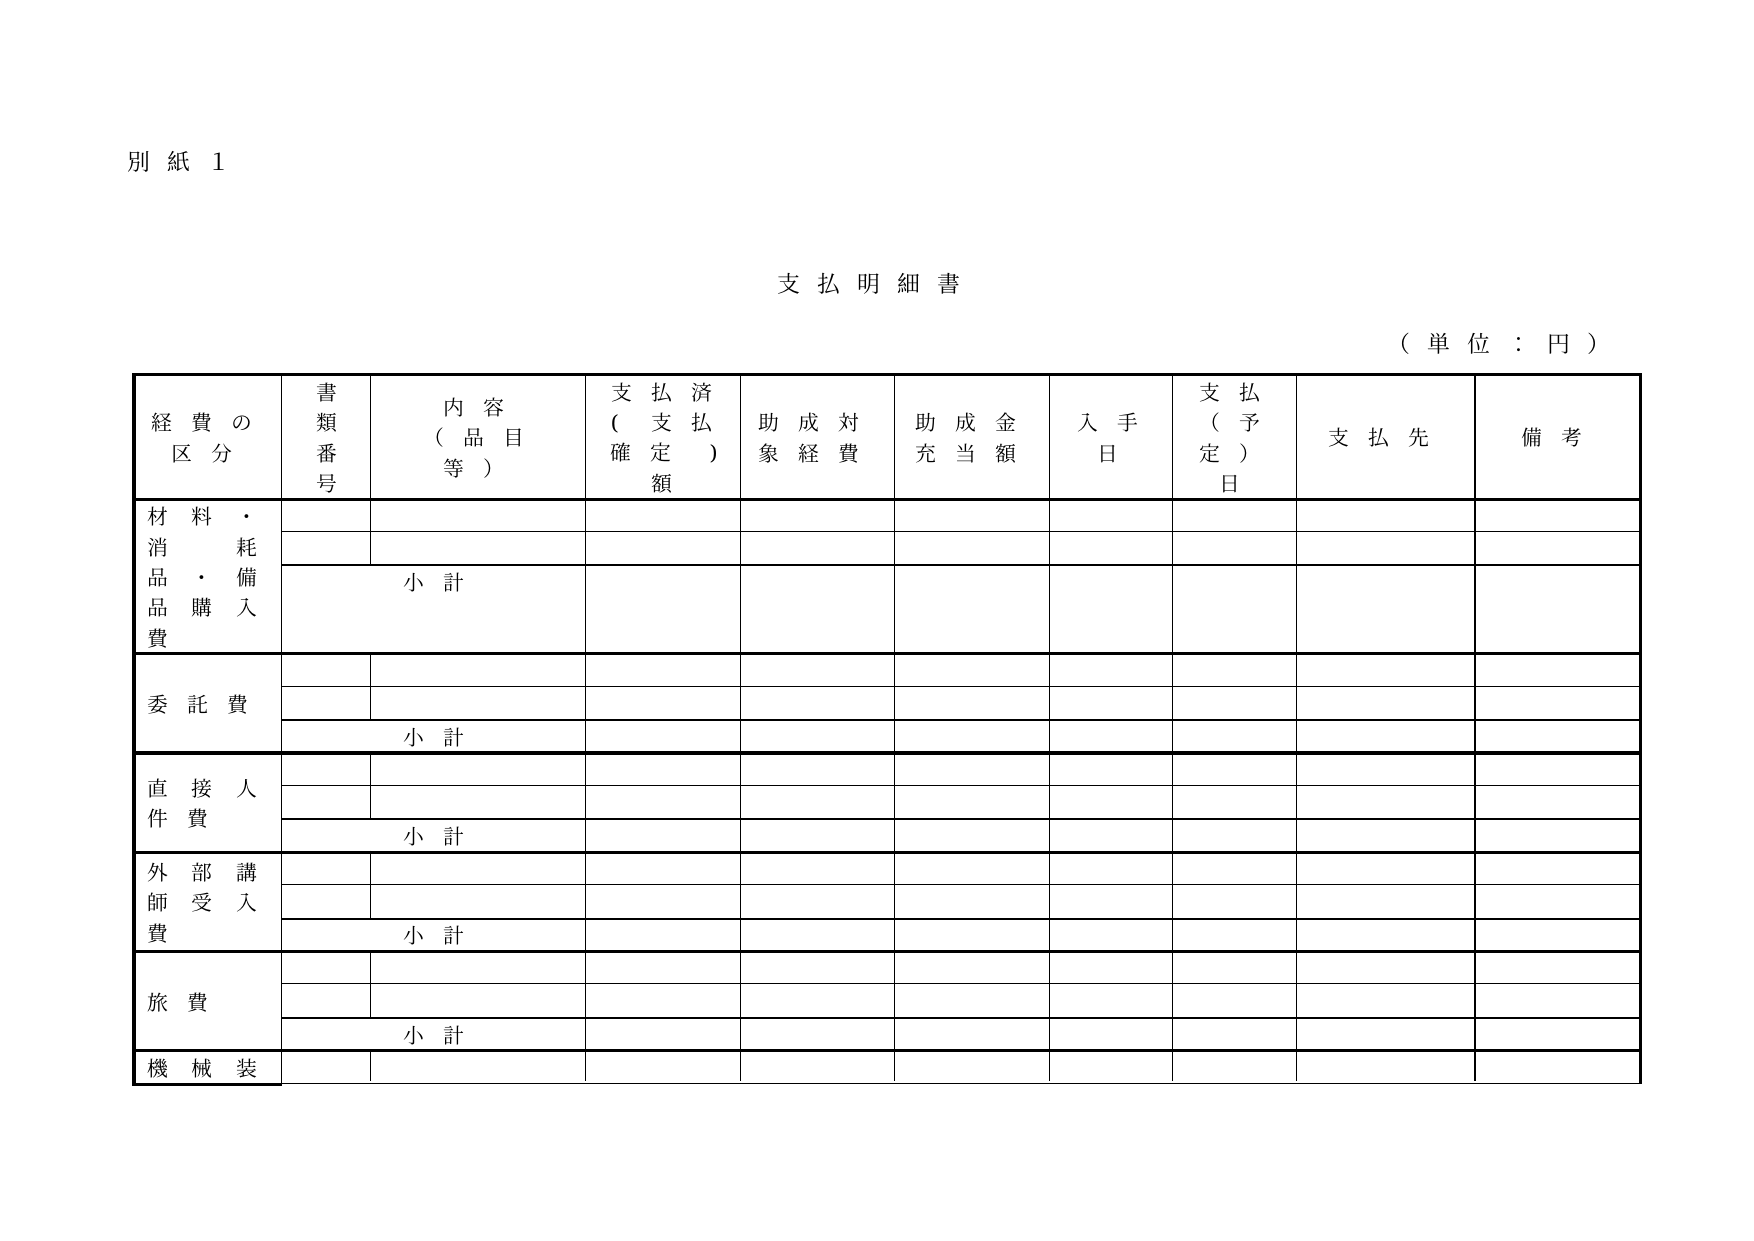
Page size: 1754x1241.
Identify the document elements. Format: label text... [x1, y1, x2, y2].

table_cell 小計 [282, 920, 585, 950]
table_cell [1297, 566, 1474, 652]
table_cell [371, 885, 585, 917]
table_cell [1476, 854, 1639, 884]
table_cell [1476, 687, 1639, 719]
table_cell [586, 721, 740, 751]
table_cell [1173, 984, 1296, 1017]
table_cell [1476, 655, 1639, 686]
table_cell [371, 501, 585, 531]
table_cell [895, 687, 1049, 719]
table_cell [282, 501, 370, 531]
table_cell [1173, 566, 1296, 652]
table_cell [1050, 655, 1172, 686]
table_cell [371, 984, 585, 1017]
table_cell [282, 532, 370, 564]
table_cell 小計 [282, 1019, 585, 1049]
table_cell [1476, 532, 1639, 564]
table_cell [895, 655, 1049, 686]
table_header 支払済 (支払確定)額 [586, 376, 740, 497]
table_cell [586, 920, 740, 950]
table_cell [895, 786, 1049, 818]
table_cell [1050, 984, 1172, 1017]
table_cell [1297, 687, 1474, 719]
table_cell [1050, 920, 1172, 950]
table_cell [586, 655, 740, 686]
table_cell [1173, 755, 1296, 785]
table_cell [1297, 755, 1474, 785]
table_header 支払先 [1297, 376, 1474, 497]
table_cell [1173, 655, 1296, 686]
table_cell [282, 984, 370, 1017]
table_cell [1476, 721, 1639, 751]
text （単位：円） [127, 312, 1627, 373]
table_cell [895, 755, 1049, 785]
table_cell [1297, 655, 1474, 686]
table_cell [282, 885, 370, 917]
table_cell [895, 501, 1049, 531]
table_cell [895, 721, 1049, 751]
table_cell [1050, 854, 1172, 884]
text 支払明細書 [127, 252, 1627, 312]
table_cell [282, 854, 370, 884]
table_cell [741, 920, 894, 950]
table_cell [1050, 532, 1172, 564]
table_cell [741, 501, 894, 531]
table_cell [1476, 820, 1639, 851]
table_header 備考 [1476, 376, 1639, 497]
table_cell [895, 920, 1049, 950]
table_cell [1476, 885, 1639, 917]
table_header 経費の区分 [136, 376, 281, 497]
table_cell [1050, 755, 1172, 785]
table_cell 小計 [282, 820, 585, 851]
table_cell [1297, 920, 1474, 950]
table_cell [1297, 820, 1474, 851]
table_cell [282, 755, 370, 785]
table_cell [895, 566, 1049, 652]
table_cell [1050, 721, 1172, 751]
table_cell [586, 501, 740, 531]
table_cell [1050, 501, 1172, 531]
table_cell [1050, 687, 1172, 719]
table_cell [1476, 1019, 1639, 1049]
table_cell [586, 953, 740, 983]
table_cell [371, 532, 585, 564]
table_cell [371, 755, 585, 785]
table_cell [741, 566, 894, 652]
table_cell 外部講師受入費 [136, 854, 281, 950]
table_cell [1173, 854, 1296, 884]
table_cell [895, 885, 1049, 917]
table_cell [1173, 1019, 1296, 1049]
table_cell [1476, 786, 1639, 818]
table_header 内容 （品目等） [371, 376, 585, 497]
table_cell [895, 1019, 1049, 1049]
table_cell [741, 687, 894, 719]
table_cell [371, 655, 585, 686]
table_cell [1297, 721, 1474, 751]
table_cell [1050, 1019, 1172, 1049]
table_cell [1173, 920, 1296, 950]
table_cell [282, 655, 370, 686]
table_cell [1297, 885, 1474, 917]
table_cell [1173, 953, 1296, 983]
table_cell [282, 953, 370, 983]
table_cell [1050, 820, 1172, 851]
table_cell [371, 953, 585, 983]
table_cell [370, 1052, 586, 1083]
table_header 書類番号 [282, 376, 370, 497]
table_cell [1475, 1052, 1639, 1083]
table_cell [1297, 501, 1474, 531]
table_cell [586, 566, 740, 652]
table_cell [1296, 1052, 1475, 1083]
table_cell [1297, 854, 1474, 884]
table_cell 材料・消耗品・備品購入費 [136, 501, 281, 652]
table_cell [586, 820, 740, 851]
table_cell 旅費 [136, 953, 281, 1049]
table_cell [586, 532, 740, 564]
table_cell [1297, 532, 1474, 564]
table_header 助成金充当額 [895, 376, 1049, 497]
table_cell [741, 1019, 894, 1049]
table_cell [740, 1052, 895, 1083]
table_cell 直接人件費 [136, 755, 281, 851]
table_cell [1050, 566, 1172, 652]
table_cell [586, 786, 740, 818]
table_cell [586, 755, 740, 785]
table_cell [741, 786, 894, 818]
table_cell [586, 984, 740, 1017]
table_cell [1050, 953, 1172, 983]
text 別紙１ [127, 131, 1627, 191]
table_cell [895, 953, 1049, 983]
table_cell [282, 786, 370, 818]
table_cell [371, 854, 585, 884]
table_cell 機械装置費 [136, 1052, 281, 1083]
table_cell [371, 687, 585, 719]
table_cell [1173, 885, 1296, 917]
table_cell [1173, 786, 1296, 818]
table_cell [1297, 1019, 1474, 1049]
table_cell [1476, 984, 1639, 1017]
table_cell [282, 1052, 370, 1083]
table_cell 小計 [282, 721, 585, 751]
table_cell [1476, 953, 1639, 983]
table_header 支払 （予定）日 [1173, 376, 1296, 497]
table_cell [1476, 566, 1639, 652]
table_cell [741, 532, 894, 564]
table_cell [741, 820, 894, 851]
table_cell [586, 687, 740, 719]
table_cell [586, 1052, 740, 1083]
table_cell [895, 984, 1049, 1017]
table_cell 委託費 [136, 655, 281, 751]
table_cell [371, 786, 585, 818]
table_cell [586, 885, 740, 917]
table_cell [1173, 532, 1296, 564]
table_cell [1050, 885, 1172, 917]
table_cell [1173, 501, 1296, 531]
table_cell [1173, 1052, 1296, 1083]
table_cell 小計 [282, 566, 585, 652]
table_cell [1476, 501, 1639, 531]
table_cell [1173, 721, 1296, 751]
table_cell [586, 1019, 740, 1049]
table_cell [1297, 984, 1474, 1017]
table_cell [282, 687, 370, 719]
table_cell [1297, 786, 1474, 818]
table_cell [1050, 786, 1172, 818]
table_cell [895, 1052, 1049, 1083]
table_cell [895, 820, 1049, 851]
table_cell [1173, 687, 1296, 719]
table_cell [741, 984, 894, 1017]
table_cell [741, 721, 894, 751]
table_cell [895, 854, 1049, 884]
table_cell [741, 953, 894, 983]
table_cell [1049, 1052, 1173, 1083]
table_cell [741, 655, 894, 686]
table_cell [895, 532, 1049, 564]
table_cell [1173, 820, 1296, 851]
table_cell [1476, 755, 1639, 785]
table_cell [741, 854, 894, 884]
table_header 入手日 [1050, 376, 1172, 497]
table_cell [1476, 920, 1639, 950]
table_cell [741, 885, 894, 917]
table_cell [586, 854, 740, 884]
table_cell [1297, 953, 1474, 983]
table_cell [741, 755, 894, 785]
table_header 助成対象経費 [741, 376, 894, 497]
